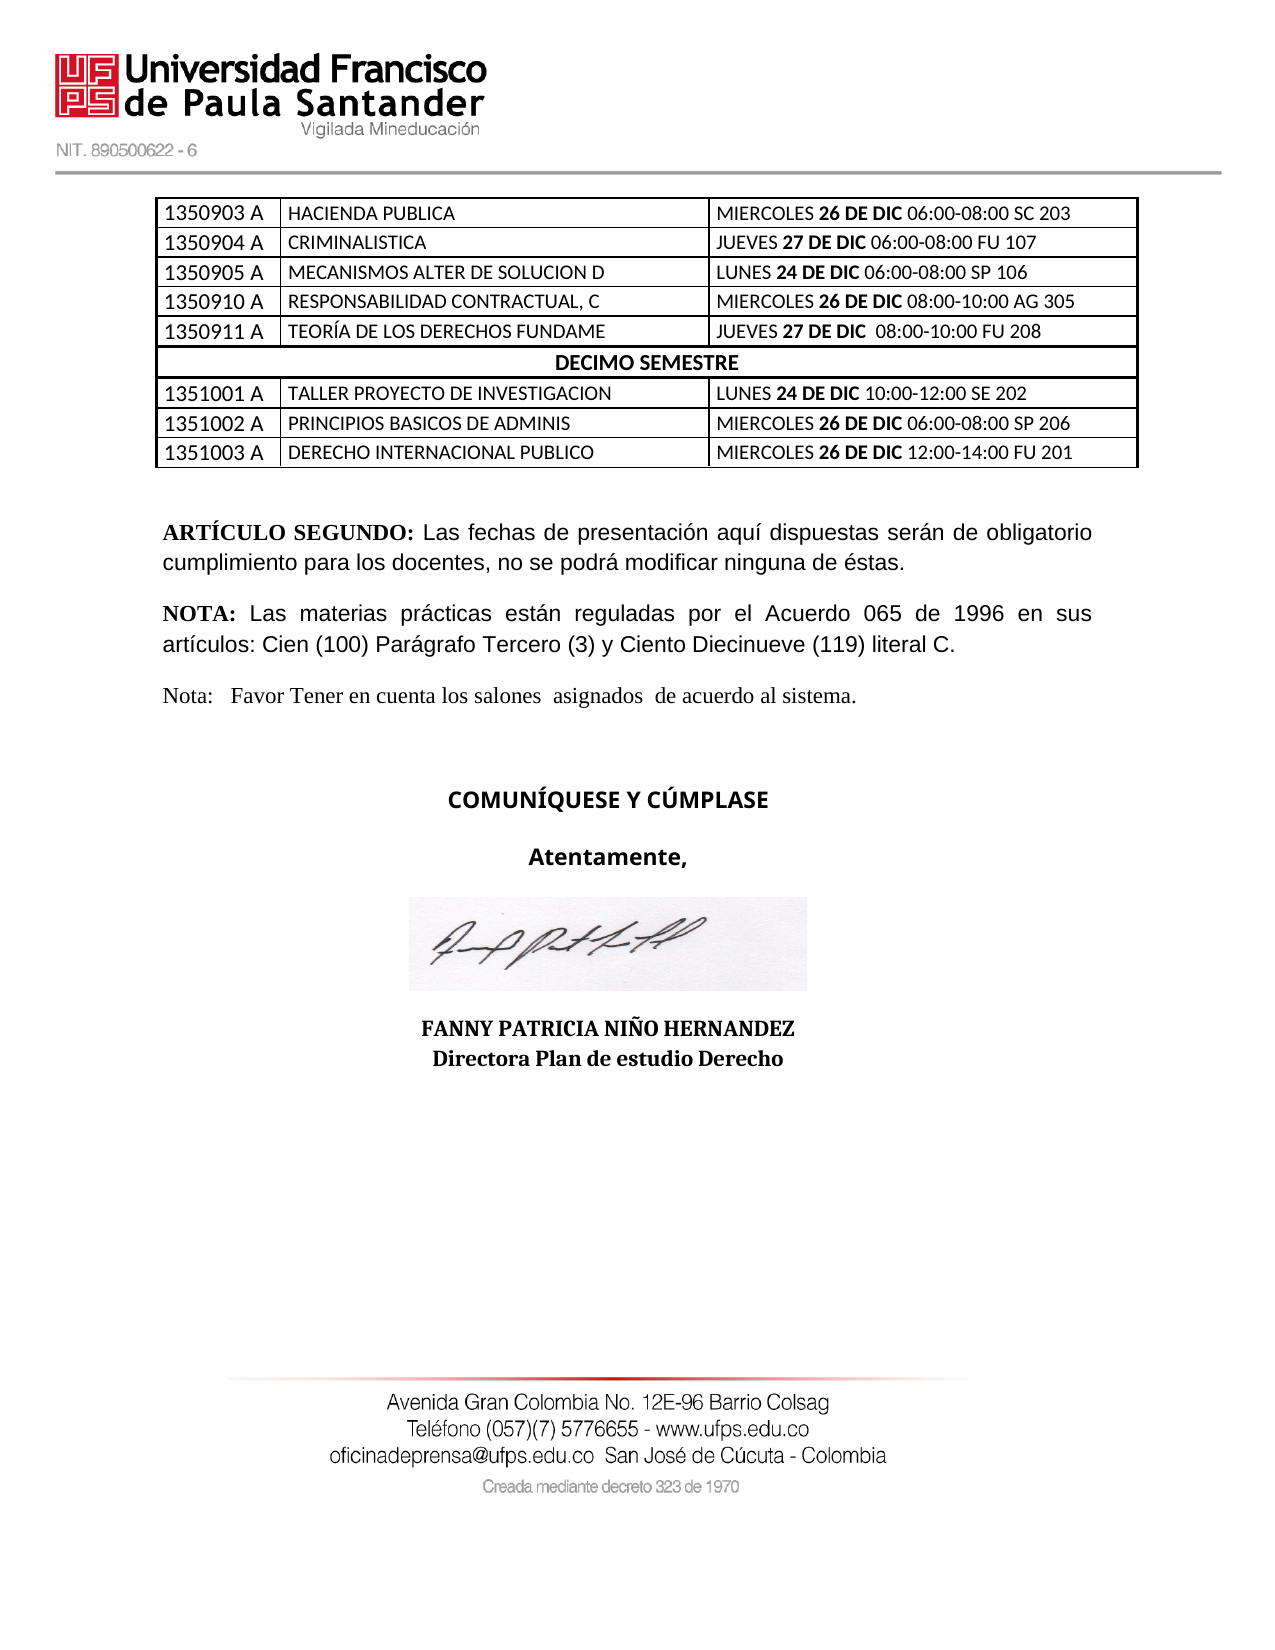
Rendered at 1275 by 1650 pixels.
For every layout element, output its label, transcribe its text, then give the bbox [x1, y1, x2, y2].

table_cell 1350911 A [158, 317, 280, 345]
text NOTA: Las materias prácticas están reguladas por el Acuerdo 065 de 1996 en sus artículos: Cien (100) Parágrafo Tercero (3) y Ciento Diecinueve (119) literal C. [162, 600, 1093, 657]
table_cell 1350903 A [158, 199, 280, 227]
table_cell DERECHO INTERNACIONAL PUBLICO [281, 438, 708, 466]
text Directora Plan de estudio Derecho [88, 1046, 1127, 1073]
picture [26, 26, 1250, 197]
text FANNY PATRICIA NIÑO HERNANDEZ [88, 1016, 1127, 1042]
text Atentamente, [88, 841, 1127, 872]
table_cell DECIMO SEMESTRE [158, 348, 1136, 376]
table_cell LUNES 24 DE DIC 06:00-08:00 SP 106 [710, 258, 1136, 286]
table_cell 1351003 A [158, 438, 280, 466]
table_cell MIERCOLES 26 DE DIC 12:00-14:00 FU 201 [710, 438, 1136, 466]
table_cell LUNES 24 DE DIC 10:00-12:00 SE 202 [710, 379, 1136, 407]
table_cell 1351002 A [158, 409, 280, 437]
table_cell JUEVES 27 DE DIC 06:00-08:00 FU 107 [710, 228, 1136, 256]
table_cell 1350904 A [158, 228, 280, 256]
table_cell RESPONSABILIDAD CONTRACTUAL, C [281, 287, 708, 315]
table_cell 1350905 A [158, 258, 280, 286]
table_cell 1350910 A [158, 287, 280, 315]
table_cell CRIMINALISTICA [281, 228, 708, 256]
text Nota: Favor Tener en cuenta los salones asignados de acuerdo al sistema. [162, 682, 1093, 708]
table_cell MECANISMOS ALTER DE SOLUCION D [281, 258, 708, 286]
table_cell 1351001 A [158, 379, 280, 407]
table_cell PRINCIPIOS BASICOS DE ADMINIS [281, 409, 708, 437]
table_cell TALLER PROYECTO DE INVESTIGACION [281, 379, 708, 407]
table_cell MIERCOLES 26 DE DIC 06:00-08:00 SC 203 [710, 199, 1136, 227]
picture [0, 1347, 1275, 1526]
picture [408, 897, 808, 991]
table_cell HACIENDA PUBLICA [281, 199, 708, 227]
text ARTÍCULO SEGUNDO: Las fechas de presentación aquí dispuestas serán de obligatorio cumplimiento para los docentes, no se podrá modificar ninguna de éstas. [162, 519, 1093, 576]
table_cell JUEVES 27 DE DIC 08:00-10:00 FU 208 [710, 317, 1136, 345]
text COMUNÍQUESE Y CÚMPLASE [88, 784, 1127, 815]
table_cell MIERCOLES 26 DE DIC 08:00-10:00 AG 305 [710, 287, 1136, 315]
table_cell MIERCOLES 26 DE DIC 06:00-08:00 SP 206 [710, 409, 1136, 437]
table_cell TEORÍA DE LOS DERECHOS FUNDAME [281, 317, 708, 345]
